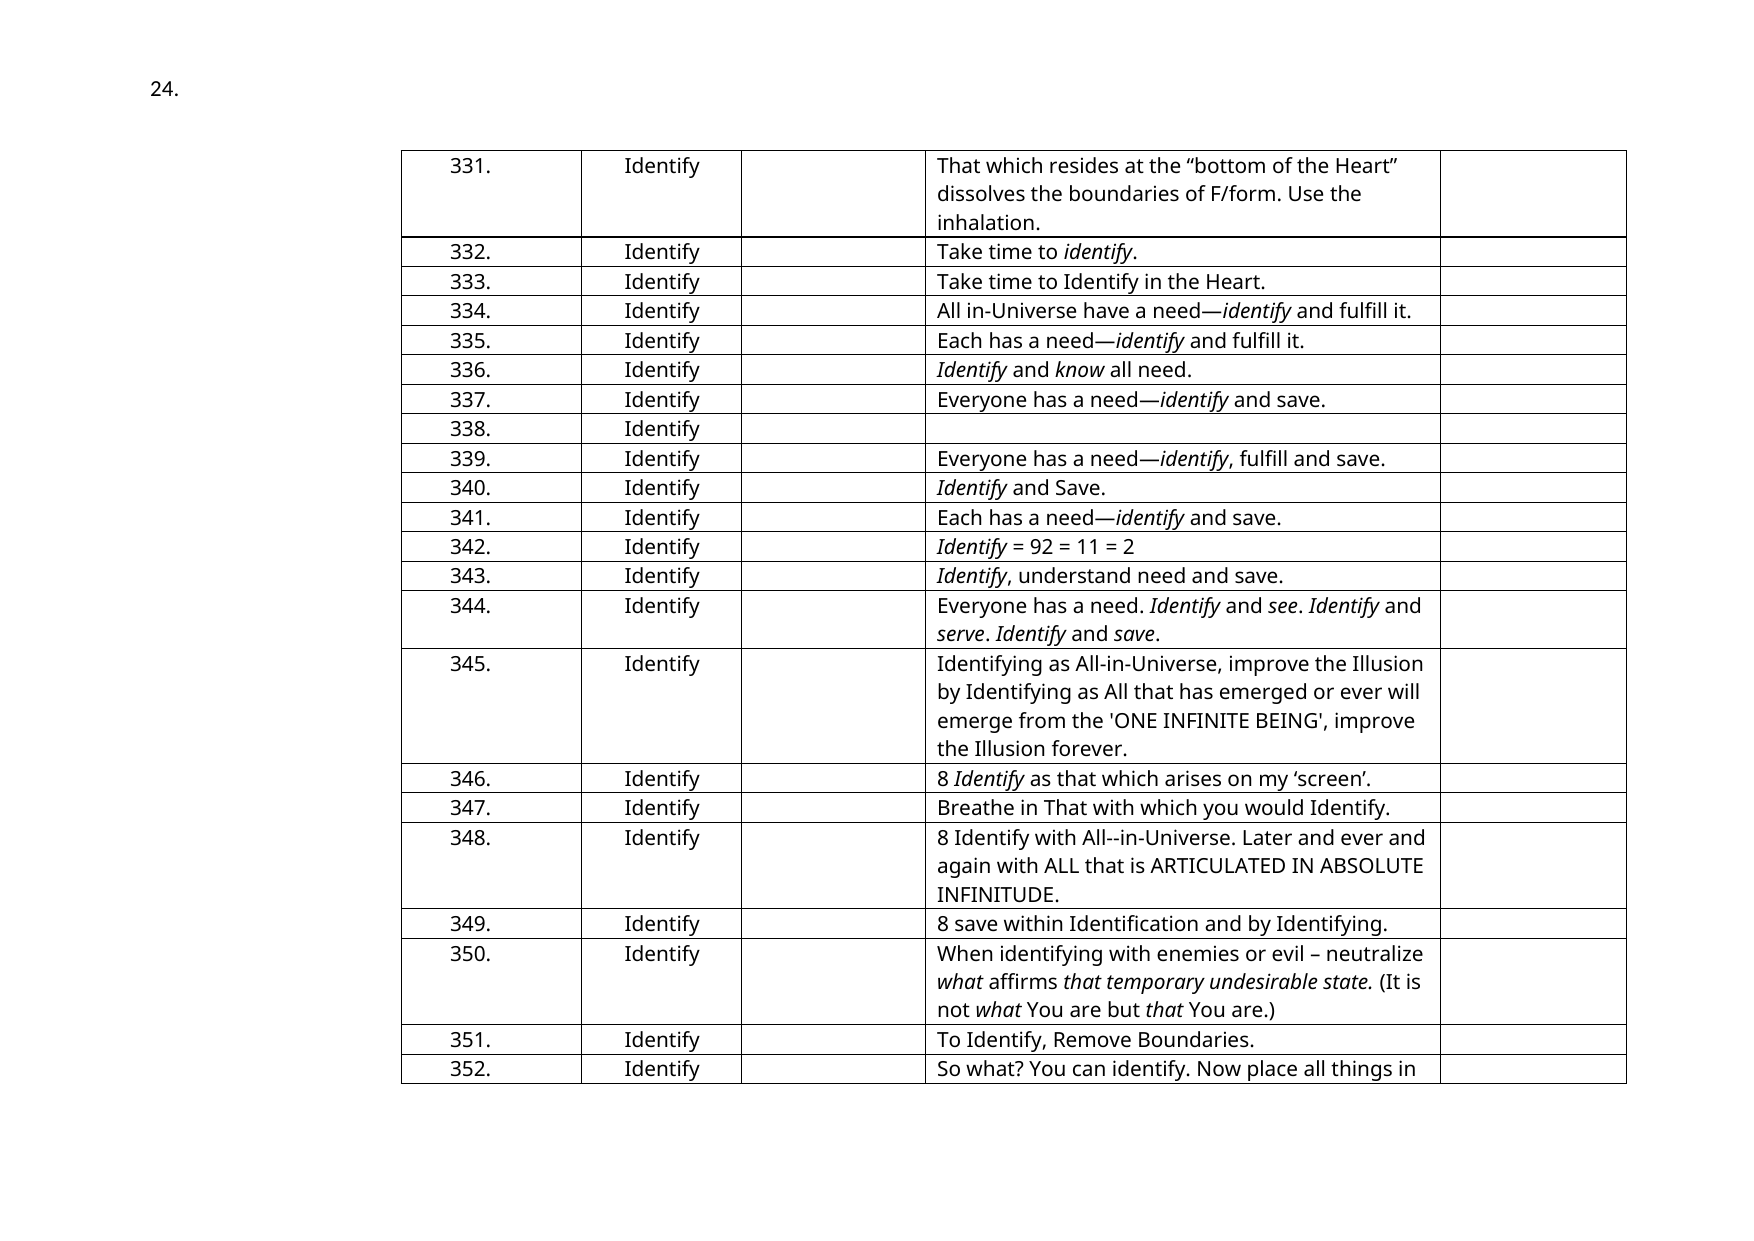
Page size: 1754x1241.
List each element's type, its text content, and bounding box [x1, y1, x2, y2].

table_cell [1441, 355, 1626, 384]
table_cell Everyone has a need—identify and save. [926, 385, 1440, 413]
table_cell Identify [582, 823, 741, 908]
table_cell Identify [582, 562, 741, 590]
table_cell [402, 267, 581, 295]
table_cell Identify = 92 = 11 = 2 [926, 532, 1440, 561]
table_cell Identify [582, 1025, 741, 1053]
table_cell Identify [582, 939, 741, 1024]
table_cell [742, 473, 925, 502]
table_cell Each has a need—identify and save. [926, 503, 1440, 531]
table_cell [402, 503, 581, 531]
table_cell Identify [582, 532, 741, 561]
table_cell [742, 793, 925, 822]
table_cell [1441, 591, 1626, 648]
table_cell [402, 793, 581, 822]
table_cell [1441, 909, 1626, 938]
table_cell Take time to identify. [926, 238, 1440, 266]
table_cell Identify [582, 503, 741, 531]
table_cell [742, 562, 925, 590]
table_cell [1441, 326, 1626, 354]
table_cell [402, 1055, 581, 1083]
table_cell [402, 296, 581, 325]
table_cell Each has a need—identify and fulfill it. [926, 326, 1440, 354]
table_cell Identify [582, 238, 741, 266]
table_cell Take time to Identify in the Heart. [926, 267, 1440, 295]
table_cell Identify and know all need. [926, 355, 1440, 384]
table_cell [402, 385, 581, 413]
table_cell [402, 444, 581, 472]
table_cell [402, 939, 581, 1024]
table_cell [402, 909, 581, 938]
table_cell [402, 764, 581, 792]
table_cell [742, 355, 925, 384]
table_cell All in-Universe have a need—identify and fulfill it. [926, 296, 1440, 325]
table_cell Everyone has a need. Identify and see. Identify and serve. Identify and save. [926, 591, 1440, 648]
table_cell Identify [582, 296, 741, 325]
table_cell To Identify, Remove Boundaries. [926, 1025, 1440, 1053]
table_cell Everyone has a need—identify, fulfill and save. [926, 444, 1440, 472]
table_cell [402, 562, 581, 590]
table_cell [742, 267, 925, 295]
table_cell [742, 532, 925, 561]
table_cell [1441, 385, 1626, 413]
table_cell Identify [582, 444, 741, 472]
table_cell [1441, 414, 1626, 443]
table_cell [402, 591, 581, 648]
table_cell [742, 238, 925, 266]
table_cell Identify [582, 1055, 741, 1083]
table_cell Identify [582, 267, 741, 295]
table_cell Identify [582, 385, 741, 413]
table_cell [402, 238, 581, 266]
table_cell [742, 649, 925, 763]
table_cell [742, 764, 925, 792]
table_cell [402, 151, 581, 236]
table_cell [1441, 939, 1626, 1024]
table_cell Identifying as All-in-Universe, improve the Illusion by Identifying as All that has emerged or ever will emerge from the 'ONE INFINITE BEING', improve the Illusion forever. [926, 649, 1440, 763]
table_cell [742, 823, 925, 908]
table_cell [742, 591, 925, 648]
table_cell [926, 1055, 1440, 1083]
table_cell When identifying with enemies or evil – neutralize what affirms that temporary undesirable state. (It is not what You are but that You are.) [926, 939, 1440, 1024]
table_cell [1441, 823, 1626, 908]
table_cell 8 save within Identification and by Identifying. [926, 909, 1440, 938]
table_cell 8 Identify with All--in-Universe. Later and ever and again with ALL that is ARTICULATED IN ABSOLUTE INFINITUDE. [926, 823, 1440, 908]
table_cell Identify, understand need and save. [926, 562, 1440, 590]
table_cell [742, 1025, 925, 1053]
table_cell [402, 649, 581, 763]
table_cell Identify [582, 326, 741, 354]
table_cell [926, 414, 1440, 443]
table_cell [1441, 296, 1626, 325]
table_cell Identify [582, 649, 741, 763]
table_cell [402, 532, 581, 561]
table_cell [402, 326, 581, 354]
table_cell [742, 909, 925, 938]
table_cell [1441, 793, 1626, 822]
table_cell 8 Identify as that which arises on my ‘screen’. [926, 764, 1440, 792]
table_cell [1441, 532, 1626, 561]
table_cell [1441, 473, 1626, 502]
table_cell Identify [582, 355, 741, 384]
table_cell [1441, 444, 1626, 472]
table_cell Breathe in That with which you would Identify. [926, 793, 1440, 822]
table_cell [742, 385, 925, 413]
table_cell [1441, 562, 1626, 590]
table_cell [742, 296, 925, 325]
table_cell [1441, 1055, 1626, 1083]
table_cell Identify [582, 473, 741, 502]
table_cell Identify [582, 909, 741, 938]
table_cell [1441, 1025, 1626, 1053]
table_cell Identify [582, 764, 741, 792]
table_cell Identify [582, 151, 741, 236]
table_cell Identify [582, 414, 741, 443]
table_cell [742, 1055, 925, 1083]
table_cell [402, 355, 581, 384]
table_cell [402, 823, 581, 908]
table_cell [1441, 764, 1626, 792]
table_cell [402, 414, 581, 443]
table_cell Identify [582, 591, 741, 648]
table_cell [742, 414, 925, 443]
table_cell [742, 444, 925, 472]
table_cell [742, 326, 925, 354]
table_cell [402, 473, 581, 502]
table_cell [402, 1025, 581, 1053]
table_cell [742, 151, 925, 236]
table_cell [1441, 649, 1626, 763]
table_cell [742, 939, 925, 1024]
table_cell That which resides at the “bottom of the Heart” dissolves the boundaries of F/form. Use the inhalation. [926, 151, 1440, 236]
table_cell Identify and Save. [926, 473, 1440, 502]
table_cell [1441, 238, 1626, 266]
table_cell [1441, 151, 1626, 236]
table_cell [1441, 267, 1626, 295]
table_cell Identify [582, 793, 741, 822]
table_cell [742, 503, 925, 531]
table_cell [1441, 503, 1626, 531]
